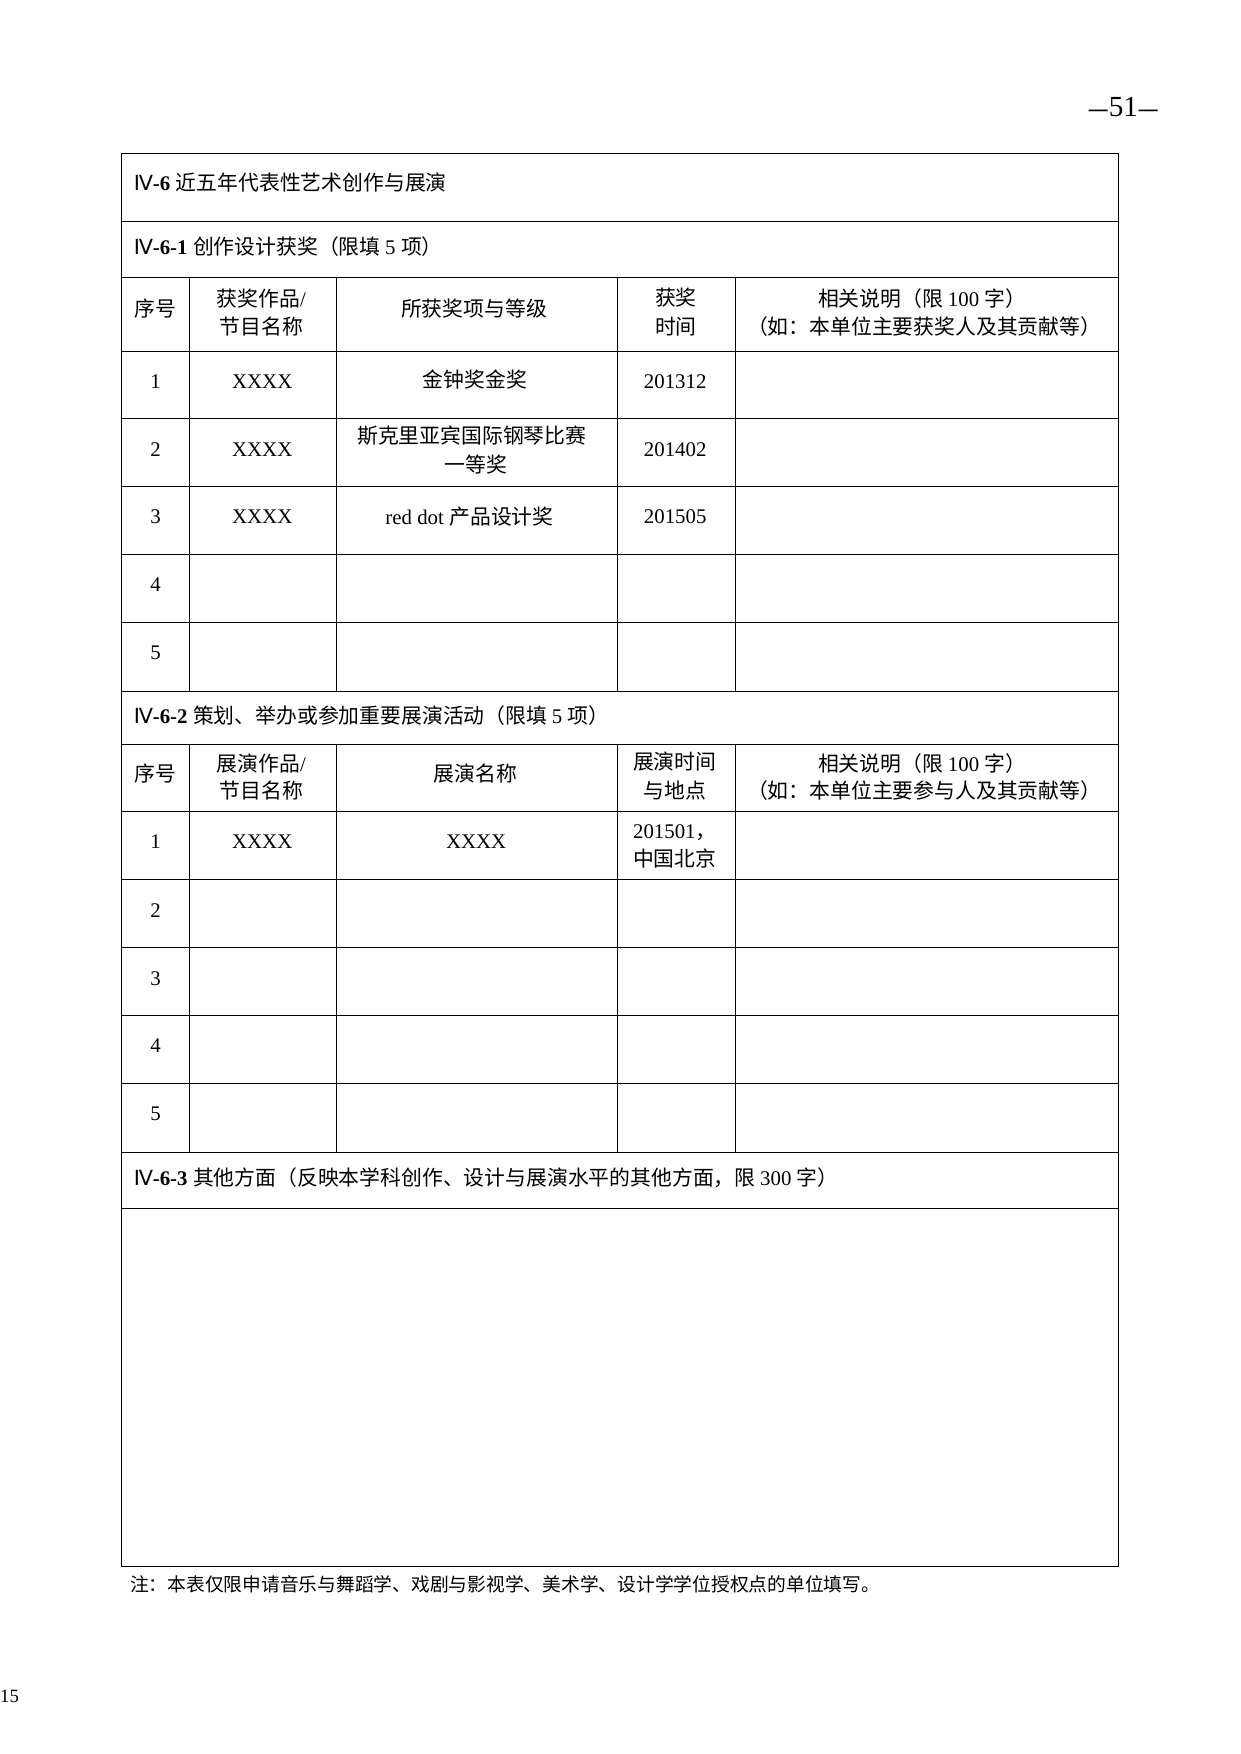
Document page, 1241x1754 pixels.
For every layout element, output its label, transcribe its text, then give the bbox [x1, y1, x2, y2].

text 15 [0, 1689, 1240, 1706]
text —51— [1088, 95, 1240, 121]
text 注：本表仅限申请音乐与舞蹈学、戏剧与影视学、美术学、设计学学位授权点的单位填写。 [130, 1576, 1240, 1595]
